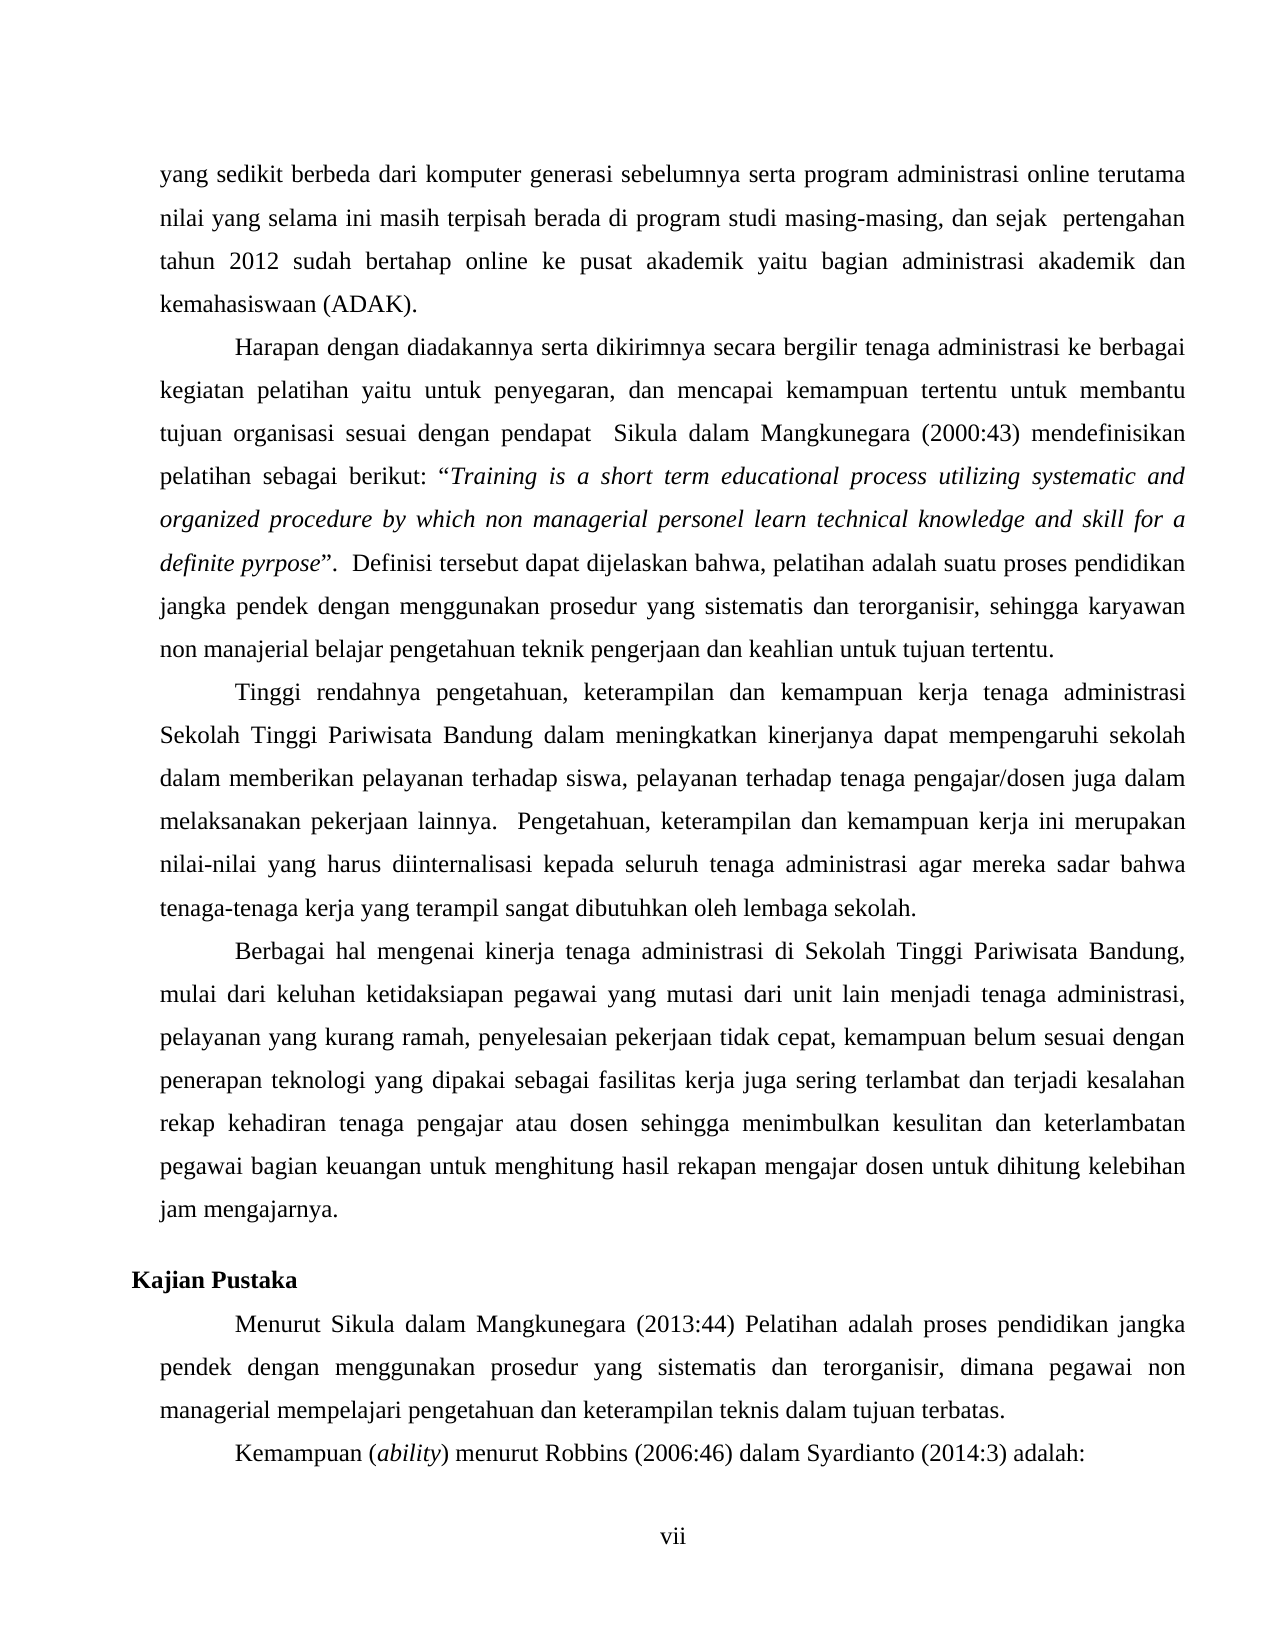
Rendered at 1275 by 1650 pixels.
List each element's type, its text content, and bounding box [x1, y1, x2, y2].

text Tinggi rendahnya pengetahuan, keterampilan dan kemampuan kerja tenaga administrasi Sekolah Tinggi Pariwisata Bandung dalam meningkatkan kinerjanya dapat mempengaruhi sekolah dalam memberikan pelayanan terhadap siswa, pelayanan terhadap tenaga pengajar/dosen juga dalam melaksanakan pekerjaan lainnya. Pengetahuan, keterampilan dan kemampuan kerja ini merupakan nilai-nilai yang harus diinternalisasi kepada seluruh tenaga administrasi agar mereka sadar bahwa tenaga-tenaga kerja yang terampil sangat dibutuhkan oleh lembaga sekolah. [159, 677, 1186, 921]
text Berbagai hal mengenai kinerja tenaga administrasi di Sekolah Tinggi Pariwisata Bandung, mulai dari keluhan ketidaksiapan pegawai yang mutasi dari unit lain menjadi tenaga administrasi, pelayanan yang kurang ramah, penyelesaian pekerjaan tidak cepat, kemampuan belum sesuai dengan penerapan teknologi yang dipakai sebagai fasilitas kerja juga sering terlambat dan terjadi kesalahan rekap kehadiran tenaga pengajar atau dosen sehingga menimbulkan kesulitan dan keterlambatan pegawai bagian keuangan untuk menghitung hasil rekapan mengajar dosen untuk dihitung kelebihan jam mengajarnya. [159, 936, 1186, 1223]
text Kemampuan (ability) menurut Robbins (2006:46) dalam Syardianto (2014:3) adalah: [159, 1438, 1186, 1467]
text Menurut Sikula dalam Mangkunegara (2013:44) Pelatihan adalah proses pendidikan jangka pendek dengan menggunakan prosedur yang sistematis dan terorganisir, dimana pegawai non managerial mempelajari pengetahuan dan keterampilan teknis dalam tujuan terbatas. [159, 1309, 1186, 1424]
text Kajian Pustaka [131, 1266, 1186, 1294]
text Harapan dengan diadakannya serta dikirimnya secara bergilir tenaga administrasi ke berbagai kegiatan pelatihan yaitu untuk penyegaran, dan mencapai kemampuan tertentu untuk membantu tujuan organisasi sesuai dengan pendapat Sikula dalam Mangkunegara (2000:43) mendefinisikan pelatihan sebagai berikut: “Training is a short term educational process utilizing systematic and organized procedure by which non managerial personel learn technical knowledge and skill for a definite pyrpose”. Definisi tersebut dapat dijelaskan bahwa, pelatihan adalah suatu proses pendidikan jangka pendek dengan menggunakan prosedur yang sistematis dan terorganisir, sehingga karyawan non manajerial belajar pengetahuan teknik pengerjaan dan keahlian untuk tujuan tertentu. [159, 332, 1186, 663]
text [159, 159, 1186, 318]
